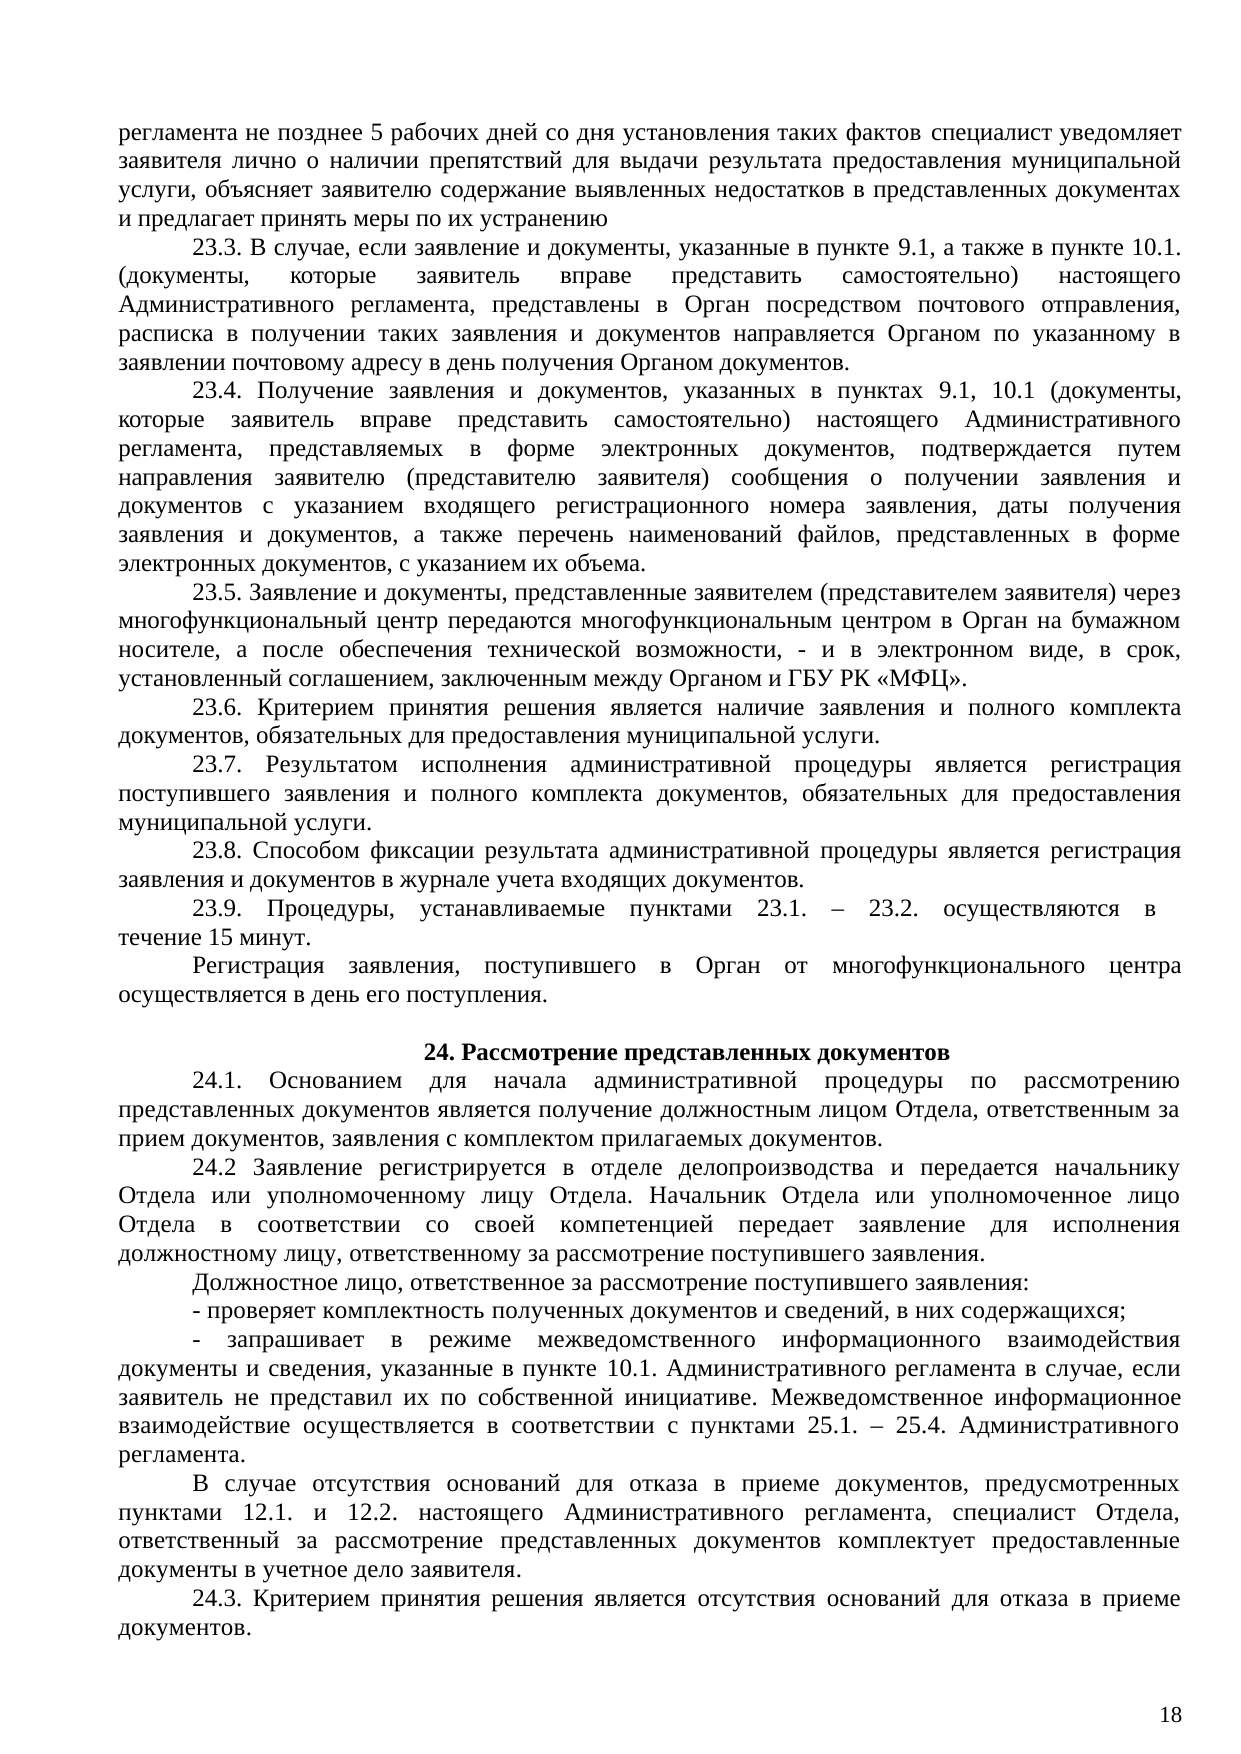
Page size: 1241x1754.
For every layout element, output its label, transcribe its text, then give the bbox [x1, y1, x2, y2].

text 23.5. Заявление и документы, представленные заявителем (представителем заявителя) через многофункциональный центр передаются многофункциональным центром в Орган на бумажном носителе, а после обеспечения технической возможности, - и в электронном виде, в срок, установленный соглашением, заключенным между Органом и ГБУ РК «МФЦ». [118, 577, 1182, 692]
text 23.7. Результатом исполнения административной процедуры является регистрация поступившего заявления и полного комплекта документов, обязательных для предоставления муниципальной услуги. [118, 749, 1182, 836]
text Должностное лицо, ответственное за рассмотрение поступившего заявления: [118, 1267, 1182, 1296]
text 23.9. Процедуры, устанавливаемые пунктами 23.1. – 23.2. осуществляются в течение 15 минут. [118, 893, 1182, 951]
text 23.4. Получение заявления и документов, указанных в пунктах 9.1, 10.1 (документы, которые заявитель вправе представить самостоятельно) настоящего Административного регламента, представляемых в форме электронных документов, подтверждается путем направления заявителю (представителю заявителя) сообщения о получении заявления и документов с указанием входящего регистрационного номера заявления, даты получения заявления и документов, а также перечень наименований файлов, представленных в форме электронных документов, с указанием их объема. [118, 376, 1182, 577]
text 23.3. В случае, если заявление и документы, указанные в пункте 9.1, а также в пункте 10.1. (документы, которые заявитель вправе представить самостоятельно) настоящего Административного регламента, представлены в Орган посредством почтового отправления, расписка в получении таких заявления и документов направляется Органом по указанному в заявлении почтовому адресу в день получения Органом документов. [118, 232, 1182, 376]
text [118, 117, 1182, 232]
text 23.8. Способом фиксации результата административной процедуры является регистрация заявления и документов в журнале учета входящих документов. [118, 836, 1182, 893]
text - проверяет комплектность полученных документов и сведений, в них содержащихся; [118, 1296, 1182, 1324]
text 24.1. Основанием для начала административной процедуры по рассмотрению представленных документов является получение должностным лицом Отдела, ответственным за прием документов, заявления с комплектом прилагаемых документов. [118, 1066, 1182, 1152]
text - запрашивает в режиме межведомственного информационного взаимодействия документы и сведения, указанные в пункте 10.1. Административного регламента в случае, если заявитель не представил их по собственной инициативе. Межведомственное информационное взаимодействие осуществляется в соответствии с пунктами 25.1. – 25.4. Административного регламента. [118, 1324, 1182, 1468]
text 24.2 Заявление регистрируется в отделе делопроизводства и передается начальнику Отдела или уполномоченному лицу Отдела. Начальник Отдела или уполномоченное лицо Отдела в соответствии со своей компетенцией передает заявление для исполнения должностному лицу, ответственному за рассмотрение поступившего заявления. [118, 1152, 1182, 1267]
text Регистрация заявления, поступившего в Орган от многофункционального центра осуществляется в день его поступления. [118, 951, 1182, 1008]
text 24. Рассмотрение представленных документов [118, 1037, 1182, 1066]
text 24.3. Критерием принятия решения является отсутствия оснований для отказа в приеме документов. [118, 1583, 1182, 1641]
text 23.6. Критерием принятия решения является наличие заявления и полного комплекта документов, обязательных для предоставления муниципальной услуги. [118, 692, 1182, 749]
text В случае отсутствия оснований для отказа в приеме документов, предусмотренных пунктами 12.1. и 12.2. настоящего Административного регламента, специалист Отдела, ответственный за рассмотрение представленных документов комплектует предоставленные документы в учетное дело заявителя. [118, 1468, 1182, 1583]
